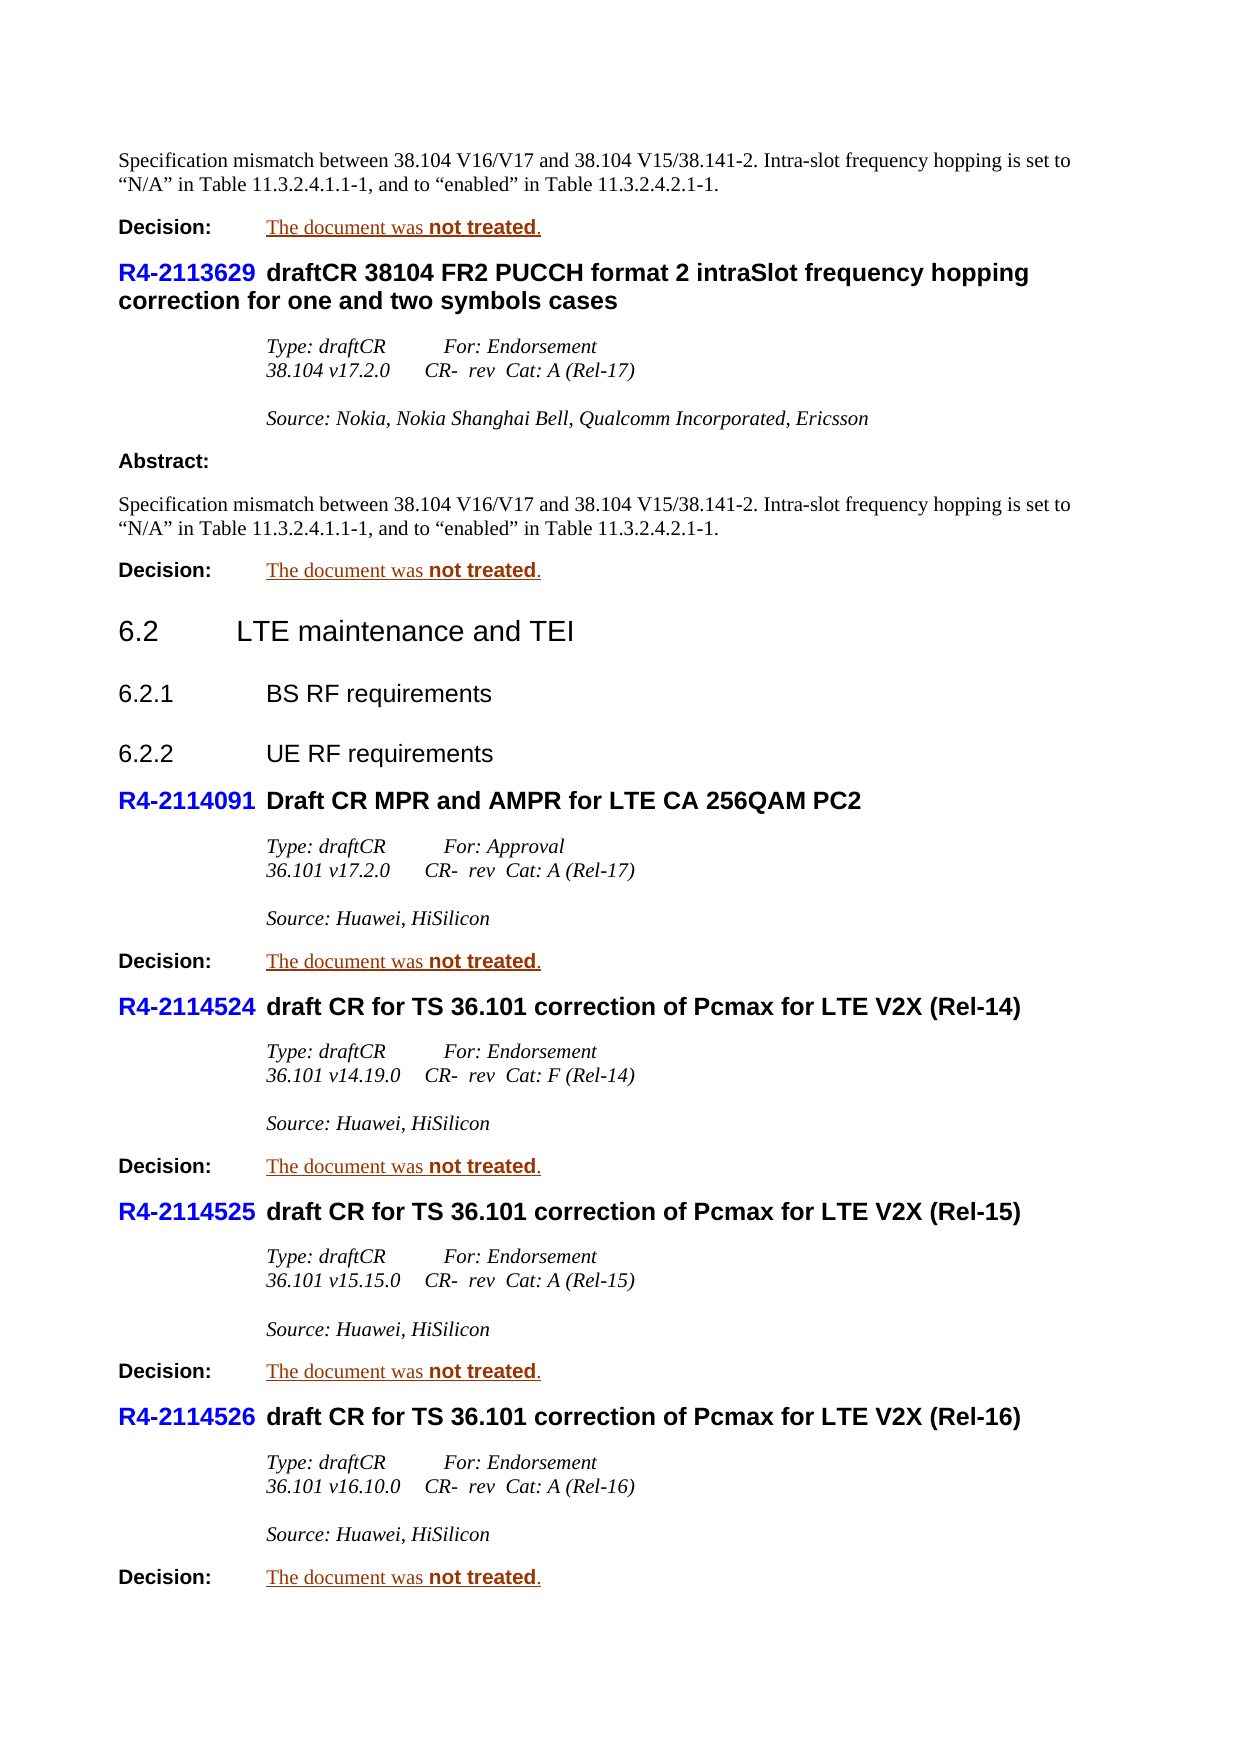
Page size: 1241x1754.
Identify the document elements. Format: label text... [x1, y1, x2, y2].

text Decision: The document was not treated. [118, 1154, 1122, 1178]
text R4-2114526 draft CR for TS 36.101 correction of Pcmax for LTE V2X (Rel-16) [118, 1402, 1122, 1431]
text Type: draftCR For: Endorsement 38.104 v17.2.0 CR- rev Cat: A (Rel-17) Source: Nokia, Nokia Shanghai Bell, Qualcomm Incorporated, Ericsson [118, 334, 1122, 430]
text R4-2113629 draftCR 38104 FR2 PUCCH format 2 intraSlot frequency hopping correction for one and two symbols cases [118, 257, 1122, 315]
text R4-2114525 draft CR for TS 36.101 correction of Pcmax for LTE V2X (Rel-15) [118, 1197, 1122, 1226]
text Decision: The document was not treated. [118, 1359, 1122, 1383]
text Type: draftCR For: Endorsement 36.101 v16.10.0 CR- rev Cat: A (Rel-16) Source: Huawei, HiSilicon [118, 1450, 1122, 1546]
text Type: draftCR For: Endorsement 36.101 v15.15.0 CR- rev Cat: A (Rel-15) Source: Huawei, HiSilicon [118, 1244, 1122, 1341]
text Specification mismatch between 38.104 V16/V17 and 38.104 V15/38.141-2. Intra-slot frequency hopping is set to “N/A” in Table 11.3.2.4.1.1-1, and to “enabled” in Table 11.3.2.4.2.1-1. [118, 491, 1122, 539]
subtitle 6.2 LTE maintenance and TEI [118, 614, 1122, 647]
text Specification mismatch between 38.104 V16/V17 and 38.104 V15/38.141-2. Intra-slot frequency hopping is set to “N/A” in Table 11.3.2.4.1.1-1, and to “enabled” in Table 11.3.2.4.2.1-1. [118, 148, 1122, 196]
text Type: draftCR For: Approval 36.101 v17.2.0 CR- rev Cat: A (Rel-17) Source: Huawei, HiSilicon [118, 833, 1122, 930]
subtitle 6.2.1 BS RF requirements [118, 678, 1122, 707]
text Decision: The document was not treated. [118, 948, 1122, 973]
subtitle 6.2.2 UE RF requirements [118, 738, 1122, 767]
text Decision: The document was not treated. [118, 214, 1122, 239]
text Decision: The document was not treated. [118, 558, 1122, 582]
text Type: draftCR For: Endorsement 36.101 v14.19.0 CR- rev Cat: F (Rel-14) Source: Huawei, HiSilicon [118, 1039, 1122, 1135]
text Abstract: [118, 449, 1122, 473]
text Decision: The document was not treated. [118, 1565, 1122, 1589]
text R4-2114091 Draft CR MPR and AMPR for LTE CA 256QAM PC2 [118, 786, 1122, 815]
text R4-2114524 draft CR for TS 36.101 correction of Pcmax for LTE V2X (Rel-14) [118, 991, 1122, 1020]
